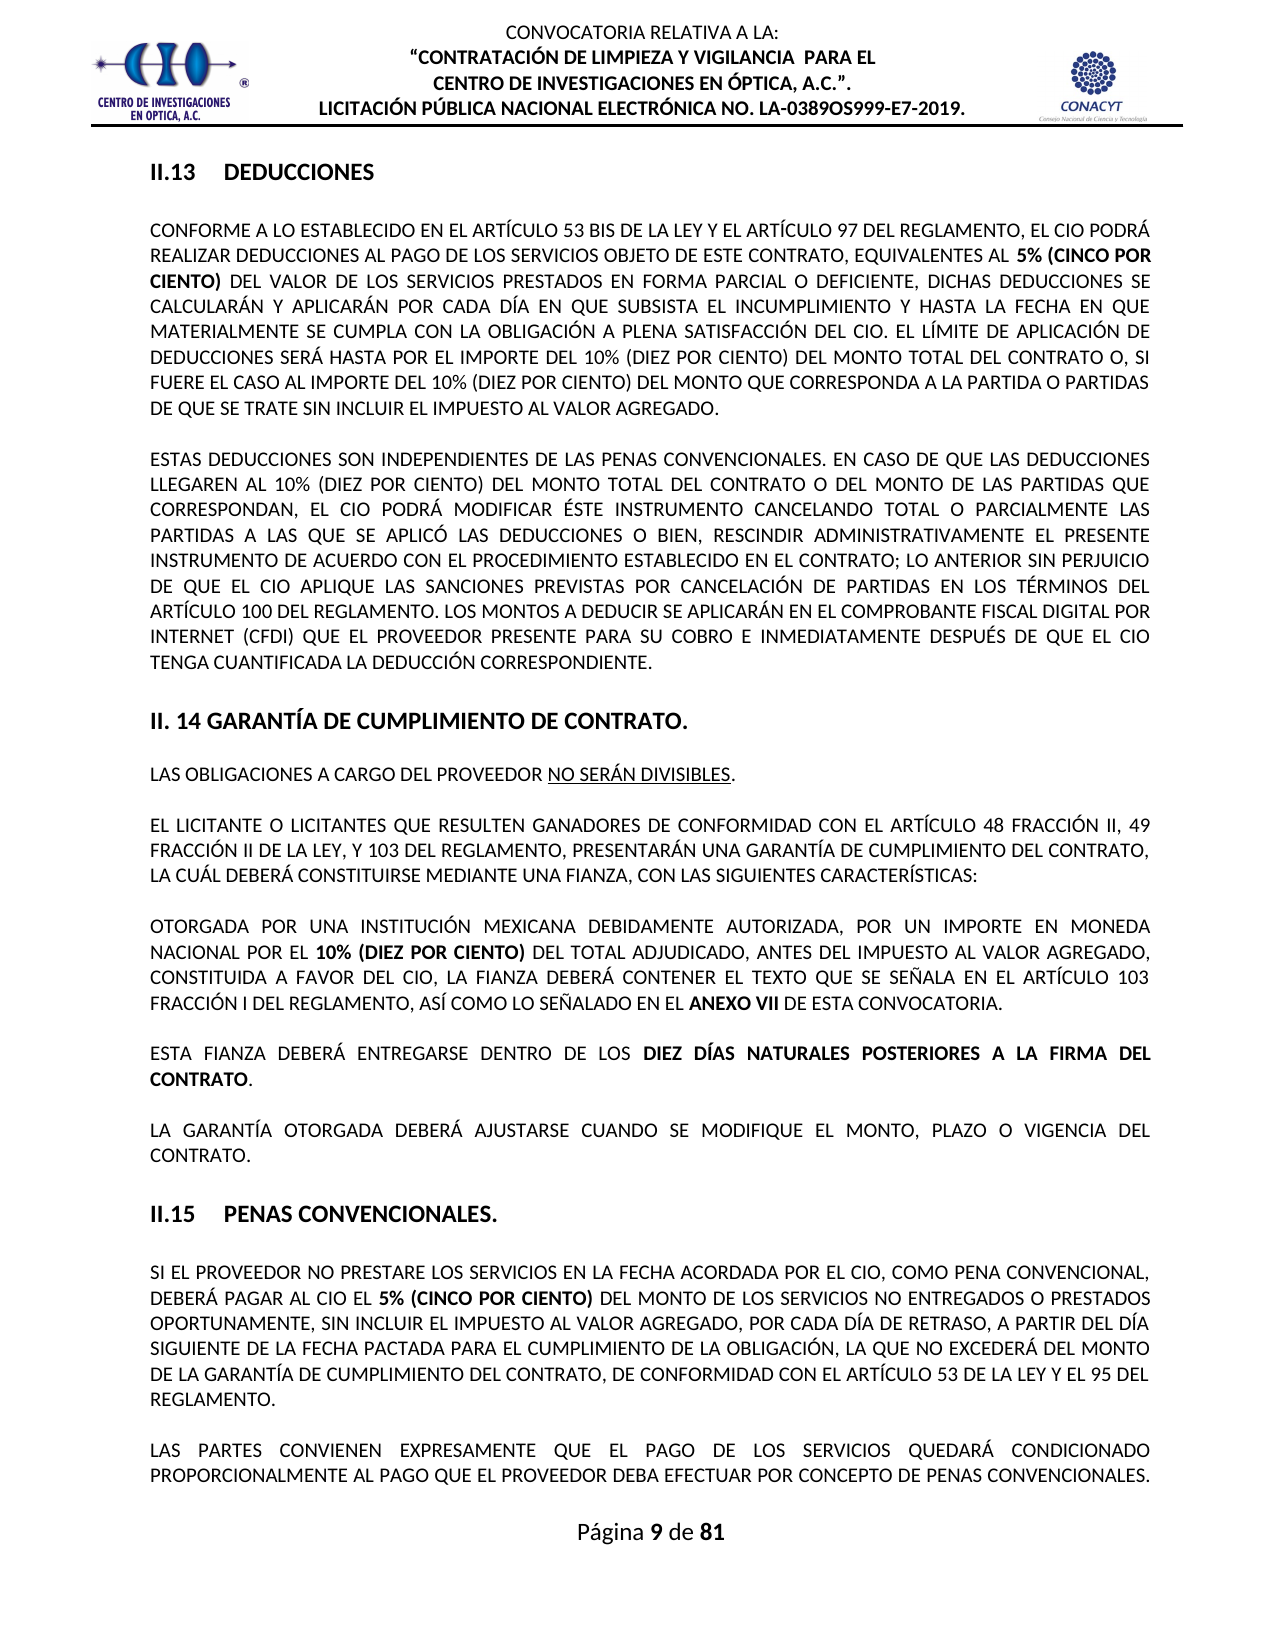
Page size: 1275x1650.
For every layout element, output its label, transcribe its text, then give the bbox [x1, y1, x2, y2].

text II.13 DEDUCCIONES [150, 156, 1152, 187]
text OTORGADA POR UNA INSTITUCIÓN MEXICANA DEBIDAMENTE AUTORIZADA, POR UN IMPORTE EN MONEDA NACIONAL POR EL 10% (DIEZ POR CIENTO) DEL TOTAL ADJUDICADO, ANTES DEL IMPUESTO AL VALOR AGREGADO, CONSTITUIDA A FAVOR DEL CIO, LA FIANZA DEBERÁ CONTENER EL TEXTO QUE SE SEÑALA EN EL ARTÍCULO 103 FRACCIÓN I DEL REGLAMENTO, ASÍ COMO LO SEÑALADO EN EL ANEXO VII DE ESTA CONVOCATORIA. [150, 913, 1152, 1015]
text LA GARANTÍA OTORGADA DEBERÁ AJUSTARSE CUANDO SE MODIFIQUE EL MONTO, PLAZO O VIGENCIA DEL CONTRATO. [150, 1117, 1152, 1168]
text ESTAS DEDUCCIONES SON INDEPENDIENTES DE LAS PENAS CONVENCIONALES. EN CASO DE QUE LAS DEDUCCIONES LLEGAREN AL 10% (DIEZ POR CIENTO) DEL MONTO TOTAL DEL CONTRATO O DEL MONTO DE LAS PARTIDAS QUE CORRESPONDAN, EL CIO PODRÁ MODIFICAR ÉSTE INSTRUMENTO CANCELANDO TOTAL O PARCIALMENTE LAS PARTIDAS A LAS QUE SE APLICÓ LAS DEDUCCIONES O BIEN, RESCINDIR ADMINISTRATIVAMENTE EL PRESENTE INSTRUMENTO DE ACUERDO CON EL PROCEDIMIENTO ESTABLECIDO EN EL CONTRATO; LO ANTERIOR SIN PERJUICIO DE QUE EL CIO APLIQUE LAS SANCIONES PREVISTAS POR CANCELACIÓN DE PARTIDAS EN LOS TÉRMINOS DEL ARTÍCULO 100 DEL REGLAMENTO. LOS MONTOS A DEDUCIR SE APLICARÁN EN EL COMPROBANTE FISCAL DIGITAL POR INTERNET (CFDI) QUE EL PROVEEDOR PRESENTE PARA SU COBRO E INMEDIATAMENTE DESPUÉS DE QUE EL CIO TENGA CUANTIFICADA LA DEDUCCIÓN CORRESPONDIENTE. [150, 446, 1152, 674]
text SI EL PROVEEDOR NO PRESTARE LOS SERVICIOS EN LA FECHA ACORDADA POR EL CIO, COMO PENA CONVENCIONAL, DEBERÁ PAGAR AL CIO EL 5% (CINCO POR CIENTO) DEL MONTO DE LOS SERVICIOS NO ENTREGADOS O PRESTADOS OPORTUNAMENTE, SIN INCLUIR EL IMPUESTO AL VALOR AGREGADO, POR CADA DÍA DE RETRASO, A PARTIR DEL DÍA SIGUIENTE DE LA FECHA PACTADA PARA EL CUMPLIMIENTO DE LA OBLIGACIÓN, LA QUE NO EXCEDERÁ DEL MONTO DE LA GARANTÍA DE CUMPLIMIENTO DEL CONTRATO, DE CONFORMIDAD CON EL ARTÍCULO 53 DE LA LEY Y EL 95 DEL REGLAMENTO. [150, 1259, 1152, 1412]
text EL LICITANTE O LICITANTES QUE RESULTEN GANADORES DE CONFORMIDAD CON EL ARTÍCULO 48 FRACCIÓN II, 49 FRACCIÓN II DE LA LEY, Y 103 DEL REGLAMENTO, PRESENTARÁN UNA GARANTÍA DE CUMPLIMIENTO DEL CONTRATO, LA CUÁL DEBERÁ CONSTITUIRSE MEDIANTE UNA FIANZA, CON LAS SIGUIENTES CARACTERÍSTICAS: [150, 812, 1152, 888]
picture [91, 41, 249, 122]
picture [1036, 51, 1148, 122]
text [150, 1437, 1152, 1488]
text II.15 PENAS CONVENCIONALES. [150, 1198, 1152, 1229]
text CONFORME A LO ESTABLECIDO EN EL ARTÍCULO 53 BIS DE LA LEY Y EL ARTÍCULO 97 DEL REGLAMENTO, EL CIO PODRÁ REALIZAR DEDUCCIONES AL PAGO DE LOS SERVICIOS OBJETO DE ESTE CONTRATO, EQUIVALENTES AL 5% (CINCO POR CIENTO) DEL VALOR DE LOS SERVICIOS PRESTADOS EN FORMA PARCIAL O DEFICIENTE, DICHAS DEDUCCIONES SE CALCULARÁN Y APLICARÁN POR CADA DÍA EN QUE SUBSISTA EL INCUMPLIMIENTO Y HASTA LA FECHA EN QUE MATERIALMENTE SE CUMPLA CON LA OBLIGACIÓN A PLENA SATISFACCIÓN DEL CIO. EL LÍMITE DE APLICACIÓN DE DEDUCCIONES SERÁ HASTA POR EL IMPORTE DEL 10% (DIEZ POR CIENTO) DEL MONTO TOTAL DEL CONTRATO O, SI FUERE EL CASO AL IMPORTE DEL 10% (DIEZ POR CIENTO) DEL MONTO QUE CORRESPONDA A LA PARTIDA O PARTIDAS DE QUE SE TRATE SIN INCLUIR EL IMPUESTO AL VALOR AGREGADO. [150, 217, 1152, 420]
text II. 14 GARANTÍA DE CUMPLIMIENTO DE CONTRATO. [150, 705, 1152, 736]
text LAS OBLIGACIONES A CARGO DEL PROVEEDOR NO SERÁN DIVISIBLES. [150, 761, 1152, 786]
text ESTA FIANZA DEBERÁ ENTREGARSE DENTRO DE LOS DIEZ DÍAS NATURALES POSTERIORES A LA FIRMA DEL CONTRATO. [150, 1041, 1152, 1091]
